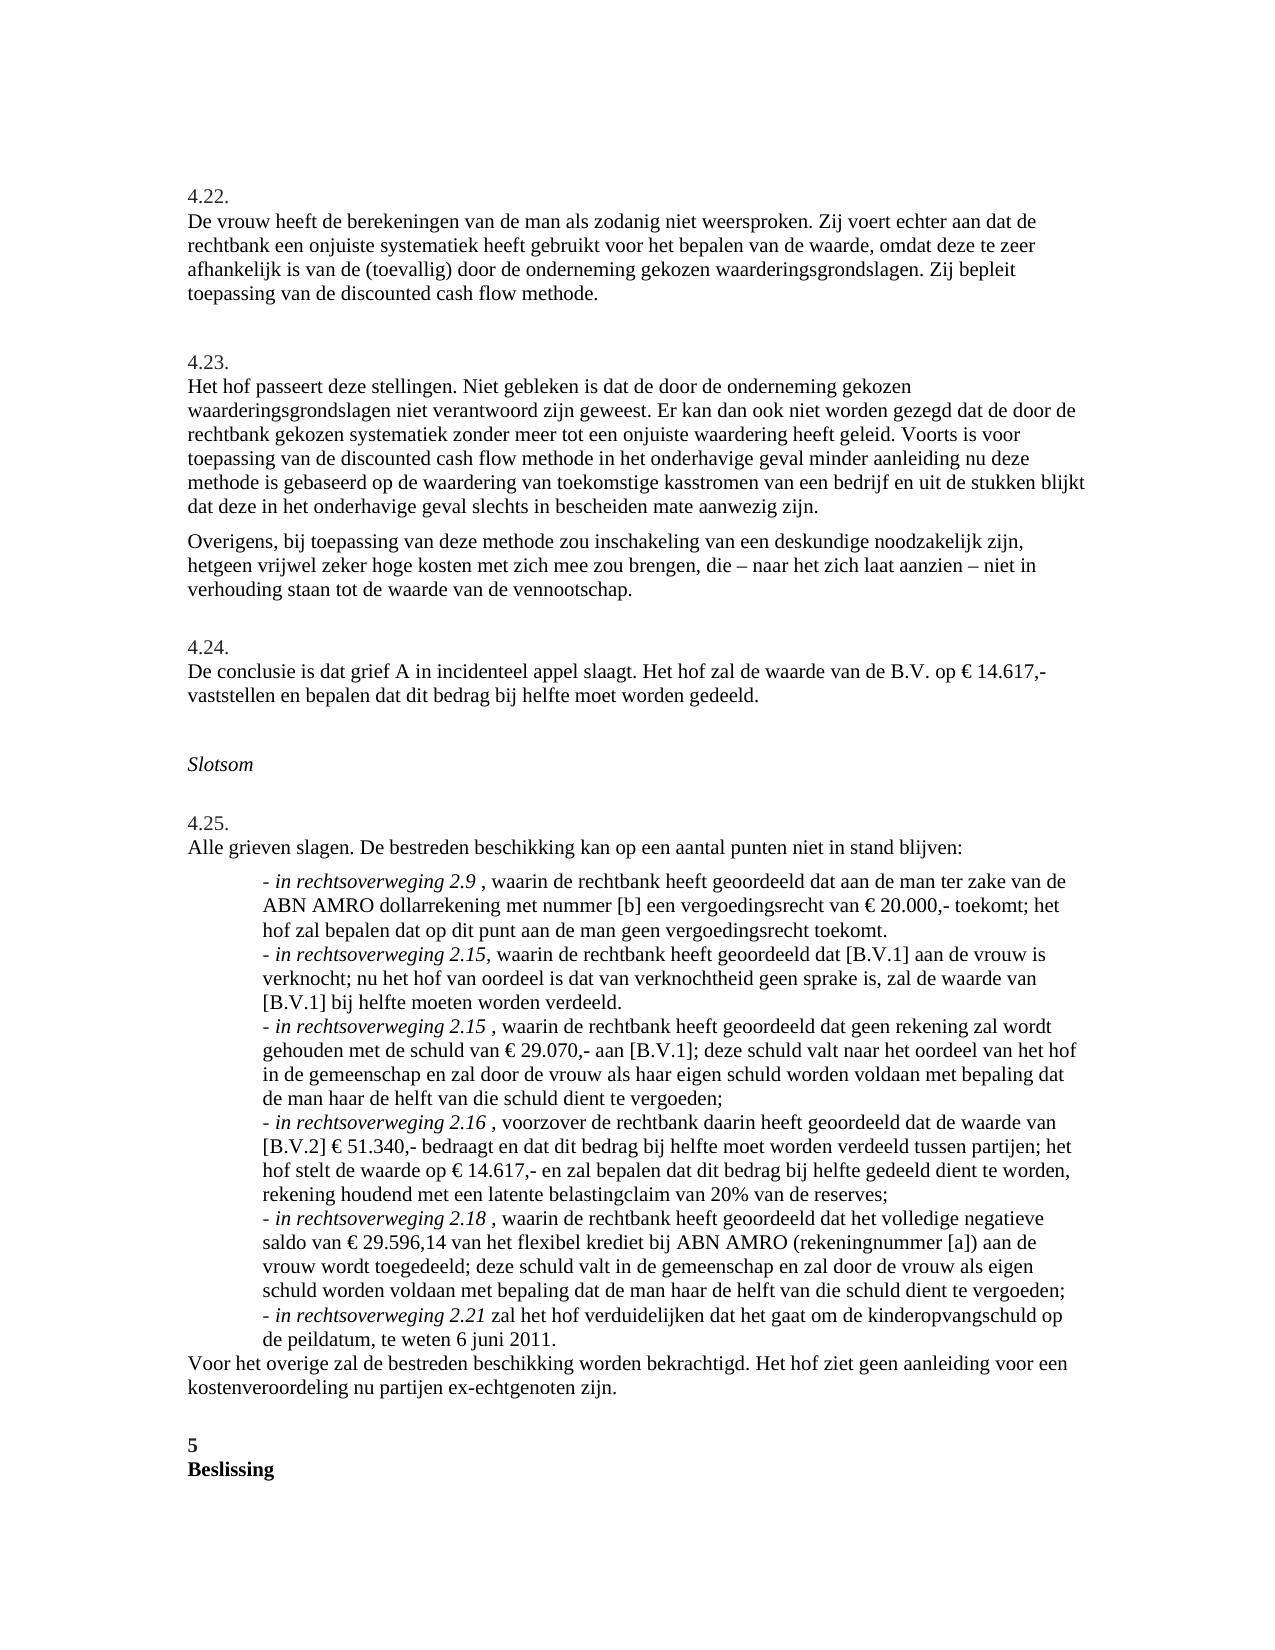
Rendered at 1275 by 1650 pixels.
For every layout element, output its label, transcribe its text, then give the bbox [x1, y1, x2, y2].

text 4.25. [187, 811, 1087, 835]
text 4.22. [187, 184, 1087, 208]
list - in rechtsoverweging 2.16 , voorzover de rechtbank daarin heeft geoordeeld dat de waarde van [B.V.2] € 51.340,- bedraagt en dat dit bedrag bij helfte moet worden verdeeld tussen partijen; het hof stelt de waarde op € 14.617,- en zal bepalen dat dit bedrag bij helfte gedeeld dient te worden, rekening houdend met een latente belastingclaim van 20% van de reserves; [187, 1110, 1087, 1206]
text 4.24. [187, 635, 1087, 659]
text Beslissing [187, 1457, 1087, 1481]
text 4.23. [187, 350, 1087, 374]
list - in rechtsoverweging 2.15, waarin de rechtbank heeft geoordeeld dat [B.V.1] aan de vrouw is verknocht; nu het hof van oordeel is dat van verknochtheid geen sprake is, zal de waarde van [B.V.1] bij helfte moeten worden verdeeld. [187, 942, 1087, 1014]
list - in rechtsoverweging 2.18 , waarin de rechtbank heeft geoordeeld dat het volledige negatieve saldo van € 29.596,14 van het flexibel krediet bij ABN AMRO (rekeningnummer [a]) aan de vrouw wordt toegedeeld; deze schuld valt in de gemeenschap en zal door de vrouw als eigen schuld worden voldaan met bepaling dat de man haar de helft van die schuld dient te vergoeden; [187, 1206, 1087, 1302]
list - in rechtsoverweging 2.9 , waarin de rechtbank heeft geoordeeld dat aan de man ter zake van de ABN AMRO dollarrekening met nummer [b] een vergoedingsrecht van € 20.000,- toekomt; het hof zal bepalen dat op dit punt aan de man geen vergoedingsrecht toekomt. [187, 869, 1087, 942]
text Alle grieven slagen. De bestreden beschikking kan op een aantal punten niet in stand blijven: [187, 835, 1087, 859]
text Overigens, bij toepassing van deze methode zou inschakeling van een deskundige noodzakelijk zijn, hetgeen vrijwel zeker hoge kosten met zich mee zou brengen, die – naar het zich laat aanzien – niet in verhouding staan tot de waarde van de vennootschap. [187, 528, 1087, 601]
text 5 [187, 1433, 1087, 1457]
text De vrouw heeft de berekeningen van de man als zodanig niet weersproken. Zij voert echter aan dat de rechtbank een onjuiste systematiek heeft gebruikt voor het bepalen van de waarde, omdat deze te zeer afhankelijk is van de (toevallig) door de onderneming gekozen waarderingsgrondslagen. Zij bepleit toepassing van de discounted cash flow methode. [187, 208, 1087, 305]
list - in rechtsoverweging 2.15 , waarin de rechtbank heeft geoordeeld dat geen rekening zal wordt gehouden met de schuld van € 29.070,- aan [B.V.1]; deze schuld valt naar het oordeel van het hof in de gemeenschap en zal door de vrouw als haar eigen schuld worden voldaan met bepaling dat de man haar de helft van die schuld dient te vergoeden; [187, 1014, 1087, 1110]
text De conclusie is dat grief A in incidenteel appel slaagt. Het hof zal de waarde van de B.V. op € 14.617,- vaststellen en bepalen dat dit bedrag bij helfte moet worden gedeeld. [187, 659, 1087, 707]
text Het hof passeert deze stellingen. Niet gebleken is dat de door de onderneming gekozen waarderingsgrondslagen niet verantwoord zijn geweest. Er kan dan ook niet worden gezegd dat de door de rechtbank gekozen systematiek zonder meer tot een onjuiste waardering heeft geleid. Voorts is voor toepassing van de discounted cash flow methode in het onderhavige geval minder aanleiding nu deze methode is gebaseerd op de waardering van toekomstige kasstromen van een bedrijf en uit de stukken blijkt dat deze in het onderhavige geval slechts in bescheiden mate aanwezig zijn. [187, 374, 1087, 518]
list - in rechtsoverweging 2.21 zal het hof verduidelijken dat het gaat om de kinderopvangschuld op de peildatum, te weten 6 juni 2011. [187, 1302, 1087, 1351]
text Slotsom [187, 752, 1087, 776]
text Voor het overige zal de bestreden beschikking worden bekrachtigd. Het hof ziet geen aanleiding voor een kostenveroordeling nu partijen ex-echtgenoten zijn. [187, 1351, 1087, 1399]
